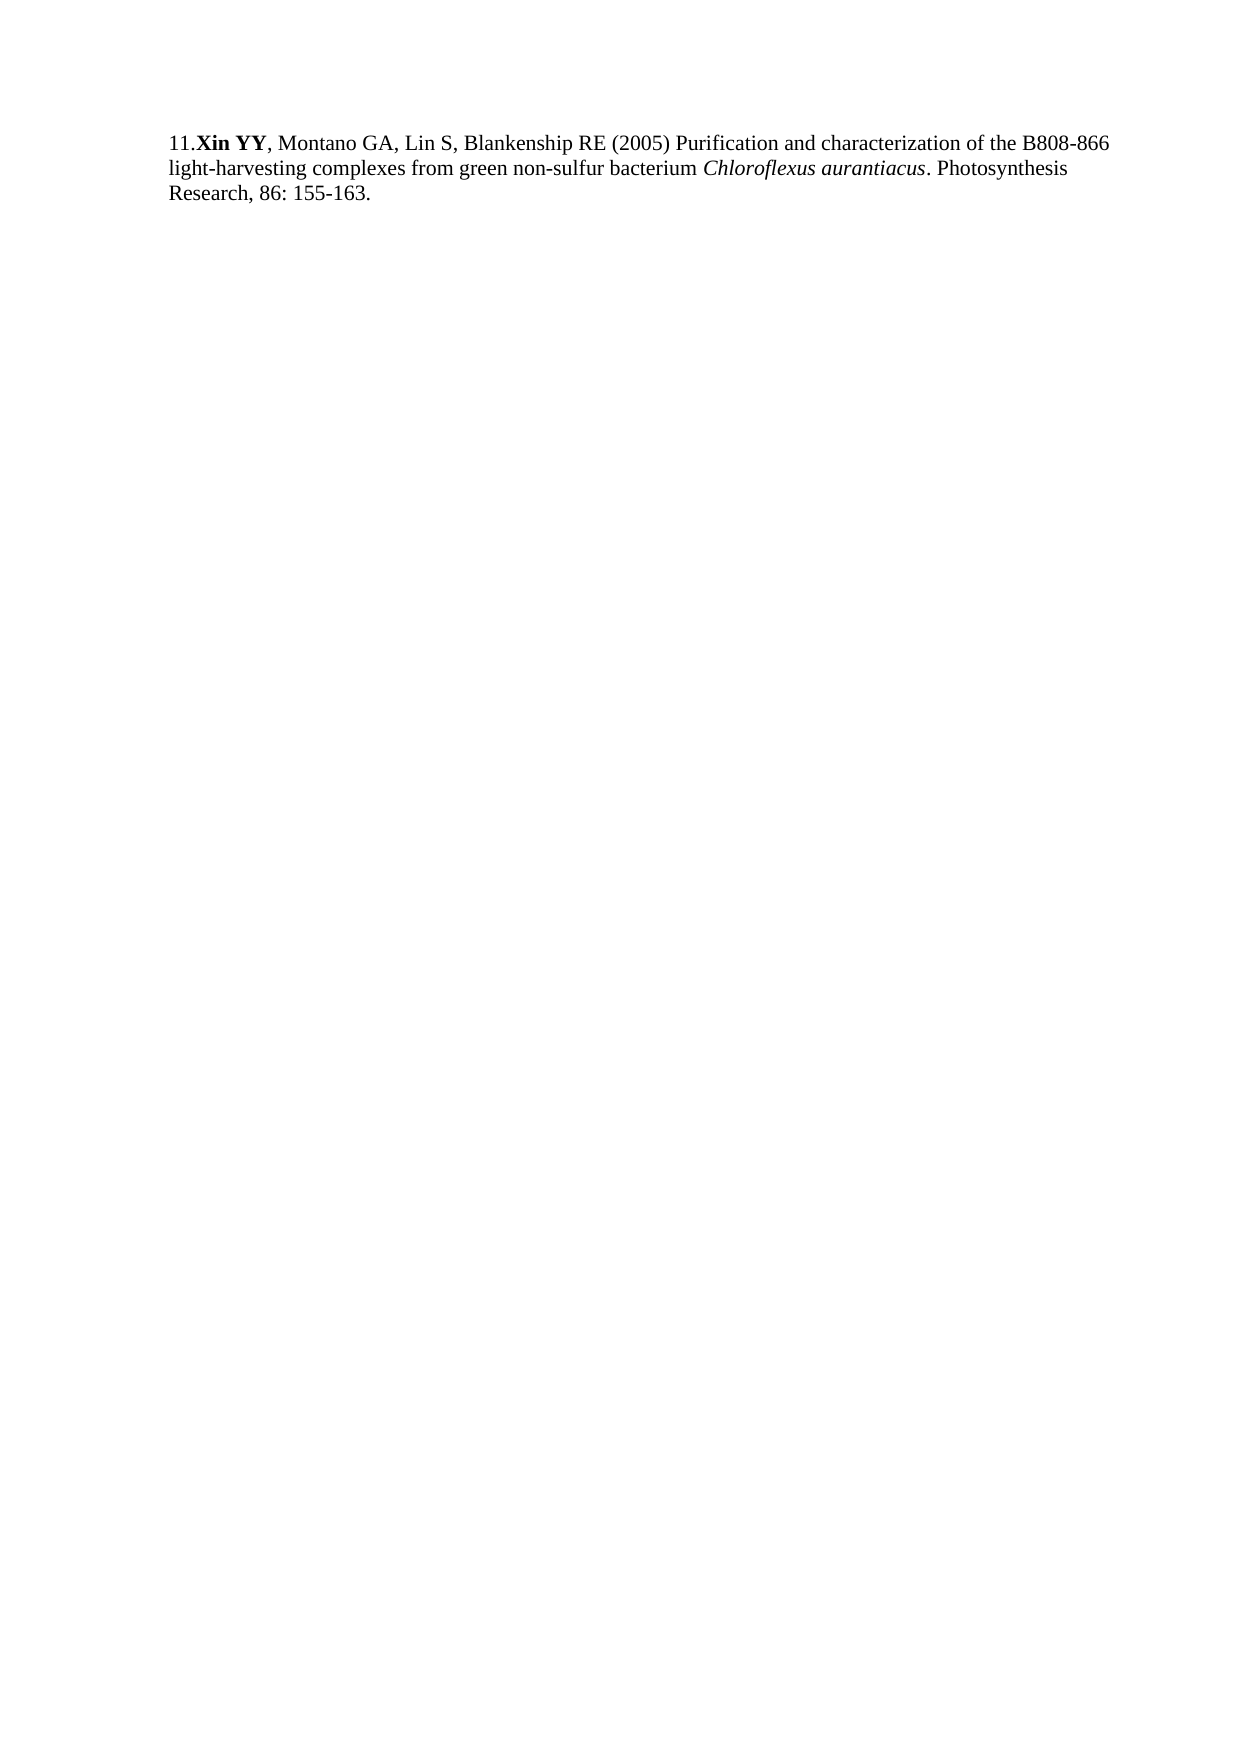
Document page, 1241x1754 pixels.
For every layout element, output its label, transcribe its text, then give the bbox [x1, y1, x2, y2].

text 11.Xin YY, Montano GA, Lin S, Blankenship RE (2005) Purification and characterization of the B808-866 light-harvesting complexes from green non-sulfur bacterium Chloroflexus aurantiacus. Photosynthesis Research, 86: 155-163. [168, 129, 1122, 205]
